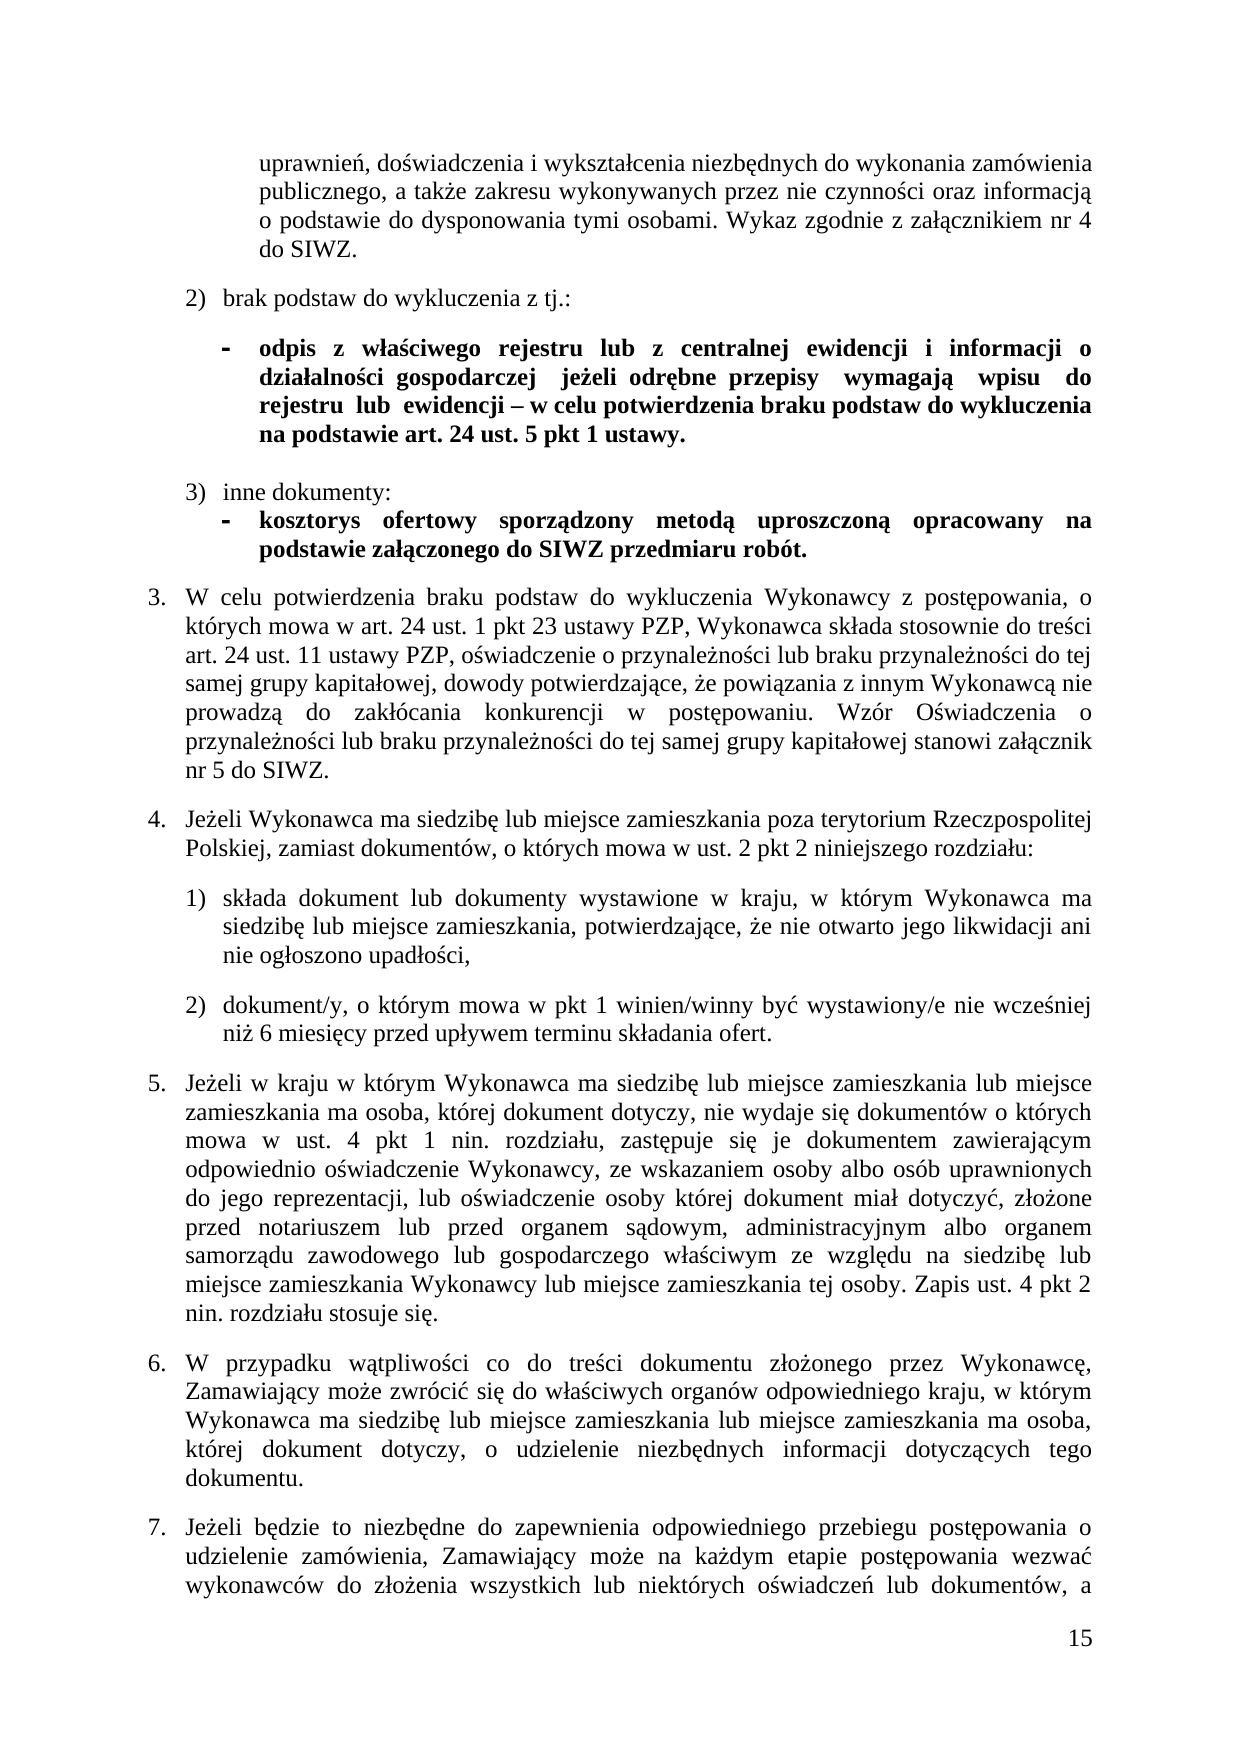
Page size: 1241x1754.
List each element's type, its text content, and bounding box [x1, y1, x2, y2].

list brak podstaw do wykluczenia z tj.: [185, 283, 1093, 312]
list dokument/y, o którym mowa w pkt 1 winien/winny być wystawiony/e nie wcześniej niż 6 miesięcy przed upływem terminu składania ofert. [185, 990, 1093, 1047]
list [148, 1512, 1093, 1598]
list inne dokumenty: [185, 477, 1093, 506]
list odpis z właściwego rejestru lub z centralnej ewidencji i informacji o działalności gospodarczej jeżeli odrębne przepisy wymagają wpisu do rejestru lub ewidencji – w celu potwierdzenia braku podstaw do wykluczenia na podstawie art. 24 ust. 5 pkt 1 ustawy. [221, 333, 1093, 448]
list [221, 148, 1093, 263]
list Jeżeli w kraju w którym Wykonawca ma siedzibę lub miejsce zamieszkania lub miejsce zamieszkania ma osoba, której dokument dotyczy, nie wydaje się dokumentów o których mowa w ust. 4 pkt 1 nin. rozdziału, zastępuje się je dokumentem zawierającym odpowiednio oświadczenie Wykonawcy, ze wskazaniem osoby albo osób uprawnionych do jego reprezentacji, lub oświadczenie osoby której dokument miał dotyczyć, złożone przed notariuszem lub przed organem sądowym, administracyjnym albo organem samorządu zawodowego lub gospodarczego właściwym ze względu na siedzibę lub miejsce zamieszkania Wykonawcy lub miejsce zamieszkania tej osoby. Zapis ust. 4 pkt 2 nin. rozdziału stosuje się. [148, 1068, 1093, 1327]
list kosztorys ofertowy sporządzony metodą uproszczoną opracowany na podstawie załączonego do SIWZ przedmiaru robót. [221, 506, 1093, 563]
list Jeżeli Wykonawca ma siedzibę lub miejsce zamieszkania poza terytorium Rzeczpospolitej Polskiej, zamiast dokumentów, o których mowa w ust. 2 pkt 2 niniejszego rozdziału: [148, 804, 1093, 862]
list składa dokument lub dokumenty wystawione w kraju, w którym Wykonawca ma siedzibę lub miejsce zamieszkania, potwierdzające, że nie otwarto jego likwidacji ani nie ogłoszono upadłości, [185, 883, 1093, 969]
list W przypadku wątpliwości co do treści dokumentu złożonego przez Wykonawcę, Zamawiający może zwrócić się do właściwych organów odpowiedniego kraju, w którym Wykonawca ma siedzibę lub miejsce zamieszkania lub miejsce zamieszkania ma osoba, której dokument dotyczy, o udzielenie niezbędnych informacji dotyczących tego dokumentu. [148, 1348, 1093, 1491]
list W celu potwierdzenia braku podstaw do wykluczenia Wykonawcy z postępowania, o których mowa w art. 24 ust. 1 pkt 23 ustawy PZP, Wykonawca składa stosownie do treści art. 24 ust. 11 ustawy PZP, oświadczenie o przynależności lub braku przynależności do tej samej grupy kapitałowej, dowody potwierdzające, że powiązania z innym Wykonawcą nie prowadzą do zakłócania konkurencji w postępowaniu. Wzór Oświadczenia o przynależności lub braku przynależności do tej samej grupy kapitałowej stanowi załącznik nr 5 do SIWZ. [148, 582, 1093, 783]
